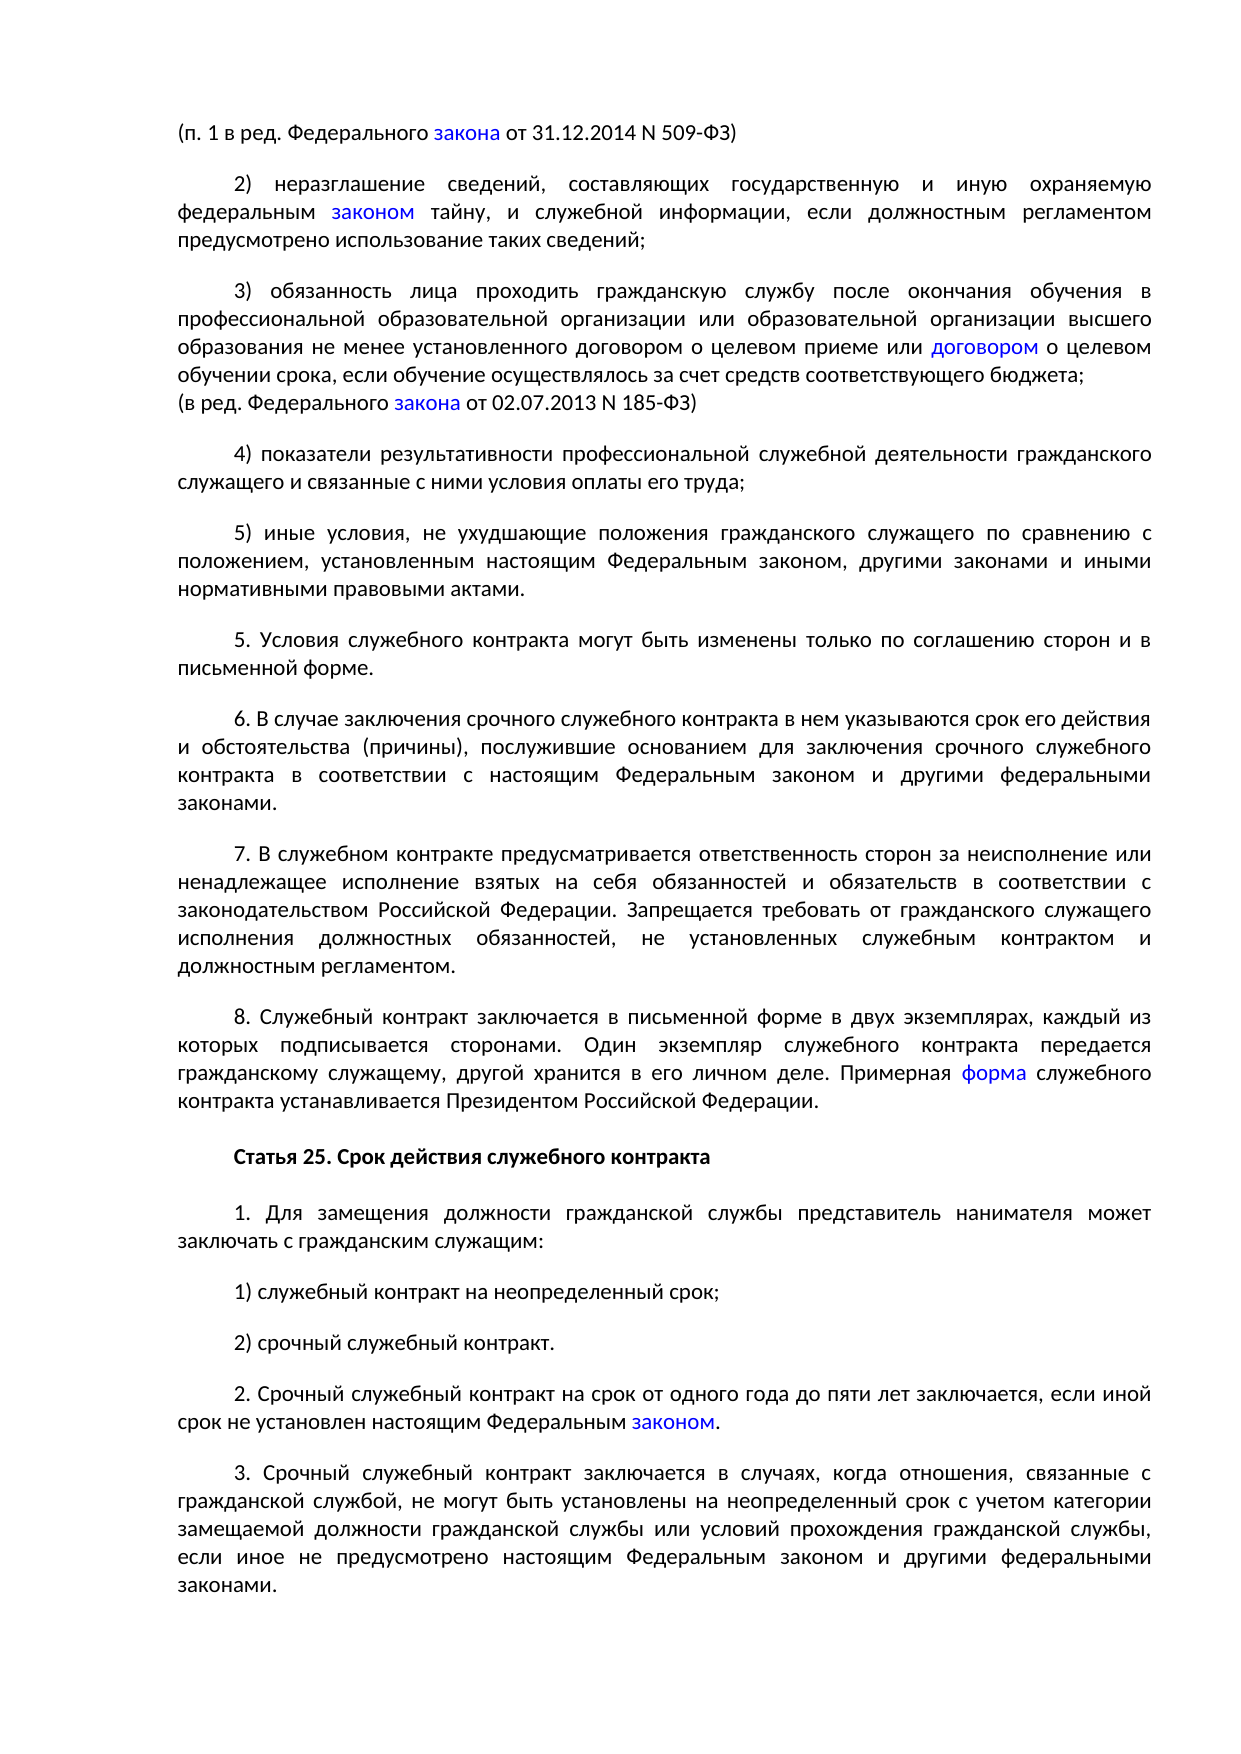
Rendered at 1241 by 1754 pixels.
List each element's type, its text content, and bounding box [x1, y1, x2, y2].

text (п. 1 в ред. Федерального закона от 31.12.2014 N 509-ФЗ) [177, 118, 1152, 146]
text 6. В случае заключения срочного служебного контракта в нем указываются срок его действия и обстоятельства (причины), послужившие основанием для заключения срочного служебного контракта в соответствии с настоящим Федеральным законом и другими федеральными законами. [177, 704, 1152, 816]
text 2. Срочный служебный контракт на срок от одного года до пяти лет заключается, если иной срок не установлен настоящим Федеральным законом. [177, 1379, 1152, 1435]
text 5) иные условия, не ухудшающие положения гражданского служащего по сравнению с положением, установленным настоящим Федеральным законом, другими законами и иными нормативными правовыми актами. [177, 518, 1152, 602]
text 3) обязанность лица проходить гражданскую службу после окончания обучения в профессиональной образовательной организации или образовательной организации высшего образования не менее установленного договором о целевом приеме или договором о целевом обучении срока, если обучение осуществлялось за счет средств соответствующего бюджета; [177, 276, 1152, 388]
text 3. Срочный служебный контракт заключается в случаях, когда отношения, связанные с гражданской службой, не могут быть установлены на неопределенный срок с учетом категории замещаемой должности гражданской службы или условий прохождения гражданской службы, если иное не предусмотрено настоящим Федеральным законом и другими федеральными законами. [177, 1458, 1152, 1598]
text 7. В служебном контракте предусматривается ответственность сторон за неисполнение или ненадлежащее исполнение взятых на себя обязанностей и обязательств в соответствии с законодательством Российской Федерации. Запрещается требовать от гражданского служащего исполнения должностных обязанностей, не установленных служебным контрактом и должностным регламентом. [177, 839, 1152, 979]
text 8. Служебный контракт заключается в письменной форме в двух экземплярах, каждый из которых подписывается сторонами. Один экземпляр служебного контракта передается гражданскому служащему, другой хранится в его личном деле. Примерная форма служебного контракта устанавливается Президентом Российской Федерации. [177, 1002, 1152, 1114]
text 2) неразглашение сведений, составляющих государственную и иную охраняемую федеральным законом тайну, и служебной информации, если должностным регламентом предусмотрено использование таких сведений; [177, 169, 1152, 253]
text 1) служебный контракт на неопределенный срок; [177, 1277, 1152, 1305]
text 2) срочный служебный контракт. [177, 1328, 1152, 1356]
text 4) показатели результативности профессиональной служебной деятельности гражданского служащего и связанные с ними условия оплаты его труда; [177, 439, 1152, 495]
title Статья 25. Срок действия служебного контракта [177, 1142, 1152, 1170]
text 1. Для замещения должности гражданской службы представитель нанимателя может заключать с гражданским служащим: [177, 1198, 1152, 1254]
text (в ред. Федерального закона от 02.07.2013 N 185-ФЗ) [177, 388, 1152, 416]
text 5. Условия служебного контракта могут быть изменены только по соглашению сторон и в письменной форме. [177, 625, 1152, 681]
